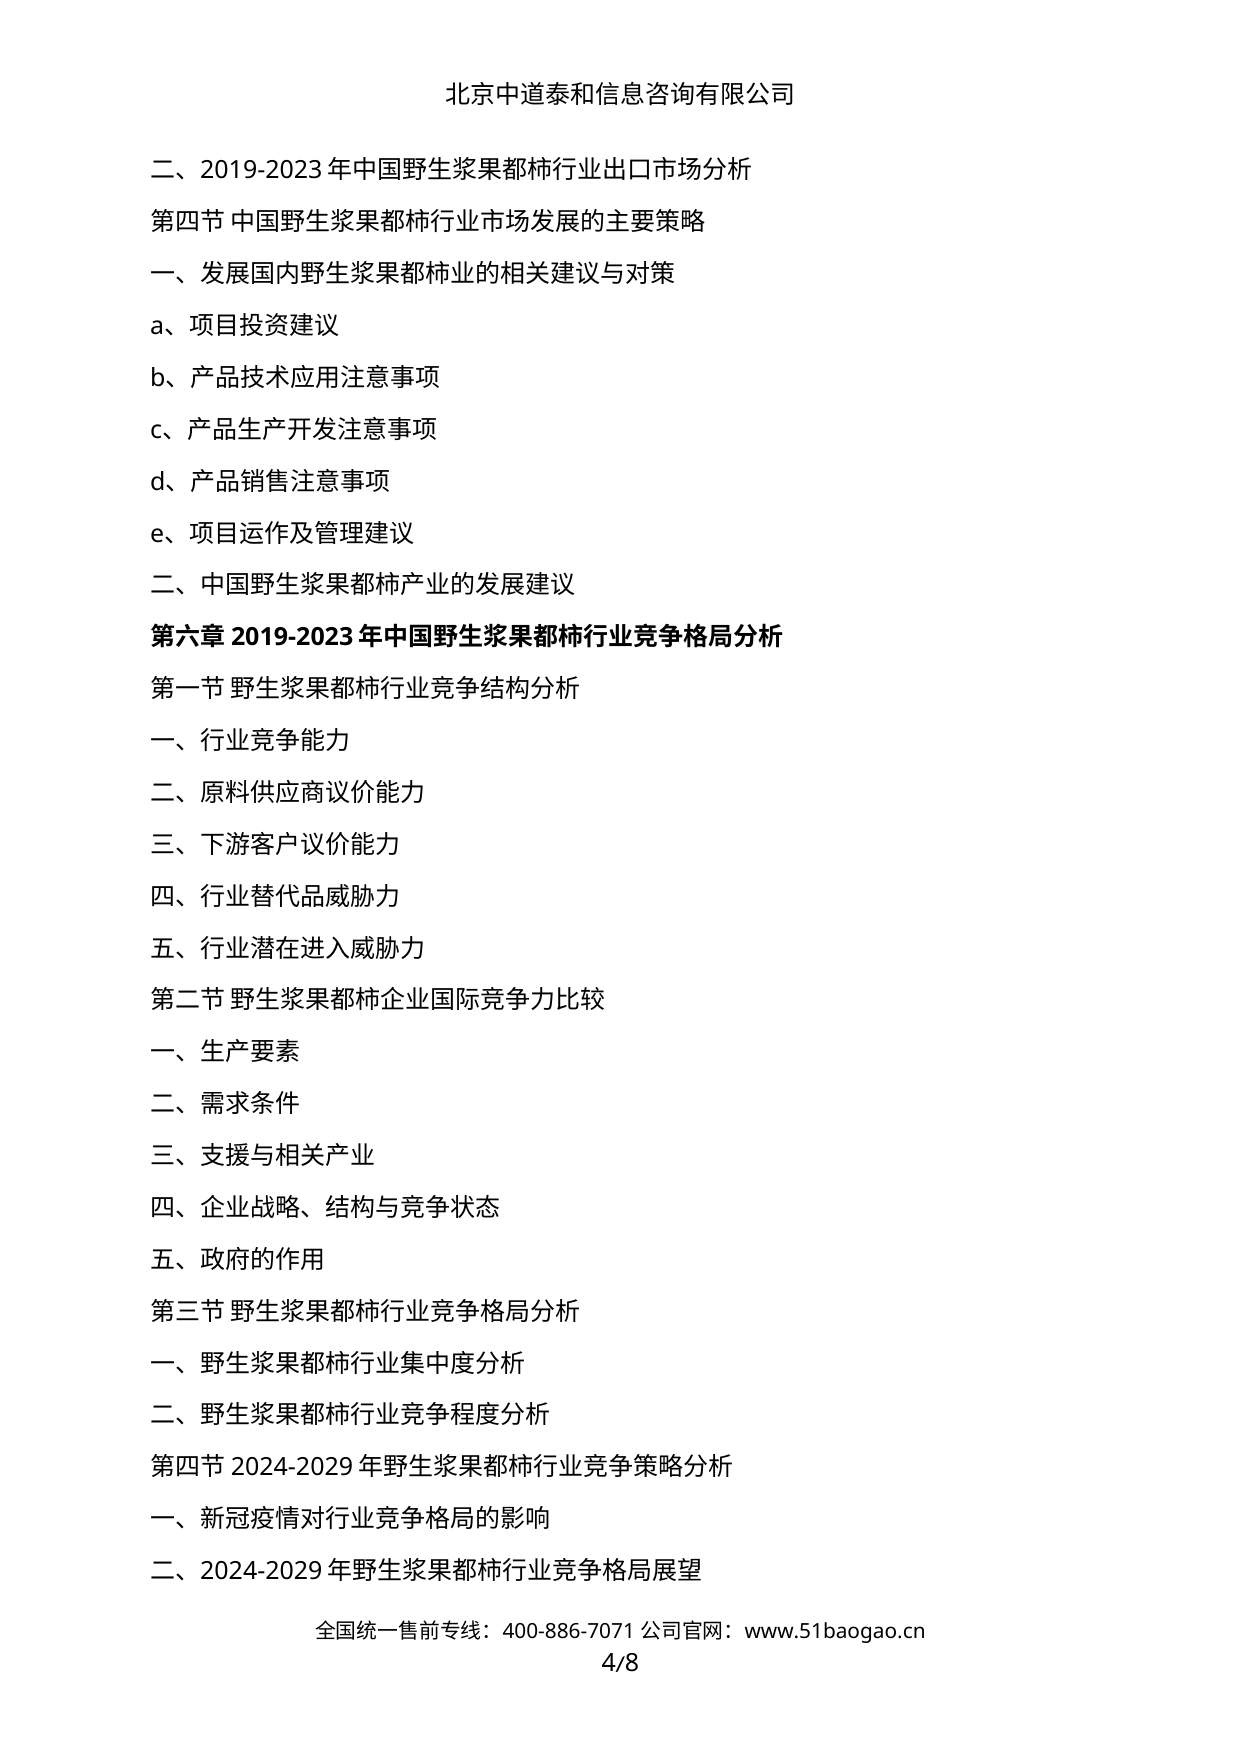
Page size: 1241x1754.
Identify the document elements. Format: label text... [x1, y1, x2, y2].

text 第三节 野生浆果都柿行业竞争格局分析 [150, 1291, 1090, 1327]
text 二、中国野生浆果都柿产业的发展建议 [150, 565, 1090, 601]
text 第六章 2019-2023年中国野生浆果都柿行业竞争格局分析 [150, 617, 1090, 653]
text 第四节 中国野生浆果都柿行业市场发展的主要策略 [150, 202, 1090, 238]
text e、项目运作及管理建议 [150, 513, 1090, 549]
text b、产品技术应用注意事项 [150, 357, 1090, 394]
text 第二节 野生浆果都柿企业国际竞争力比较 [150, 980, 1090, 1016]
text 一、发展国内野生浆果都柿业的相关建议与对策 [150, 254, 1090, 290]
text 二、2019-2023年中国野生浆果都柿行业出口市场分析 [150, 150, 1090, 186]
text 二、野生浆果都柿行业竞争程度分析 [150, 1395, 1090, 1431]
text 一、野生浆果都柿行业集中度分析 [150, 1343, 1090, 1379]
text c、产品生产开发注意事项 [150, 409, 1090, 446]
text 四、企业战略、结构与竞争状态 [150, 1187, 1090, 1224]
text 五、政府的作用 [150, 1239, 1090, 1276]
text 一、行业竞争能力 [150, 721, 1090, 757]
text 二、2024-2029年野生浆果都柿行业竞争格局展望 [150, 1551, 1090, 1587]
text 第四节 2024-2029年野生浆果都柿行业竞争策略分析 [150, 1447, 1090, 1483]
text 第一节 野生浆果都柿行业竞争结构分析 [150, 669, 1090, 705]
text 二、需求条件 [150, 1084, 1090, 1120]
text d、产品销售注意事项 [150, 461, 1090, 497]
text 一、新冠疫情对行业竞争格局的影响 [150, 1499, 1090, 1535]
text 四、行业替代品威胁力 [150, 876, 1090, 912]
text a、项目投资建议 [150, 306, 1090, 342]
text 三、支援与相关产业 [150, 1136, 1090, 1172]
text 五、行业潜在进入威胁力 [150, 928, 1090, 964]
text 二、原料供应商议价能力 [150, 772, 1090, 809]
text 一、生产要素 [150, 1032, 1090, 1068]
text 三、下游客户议价能力 [150, 824, 1090, 861]
